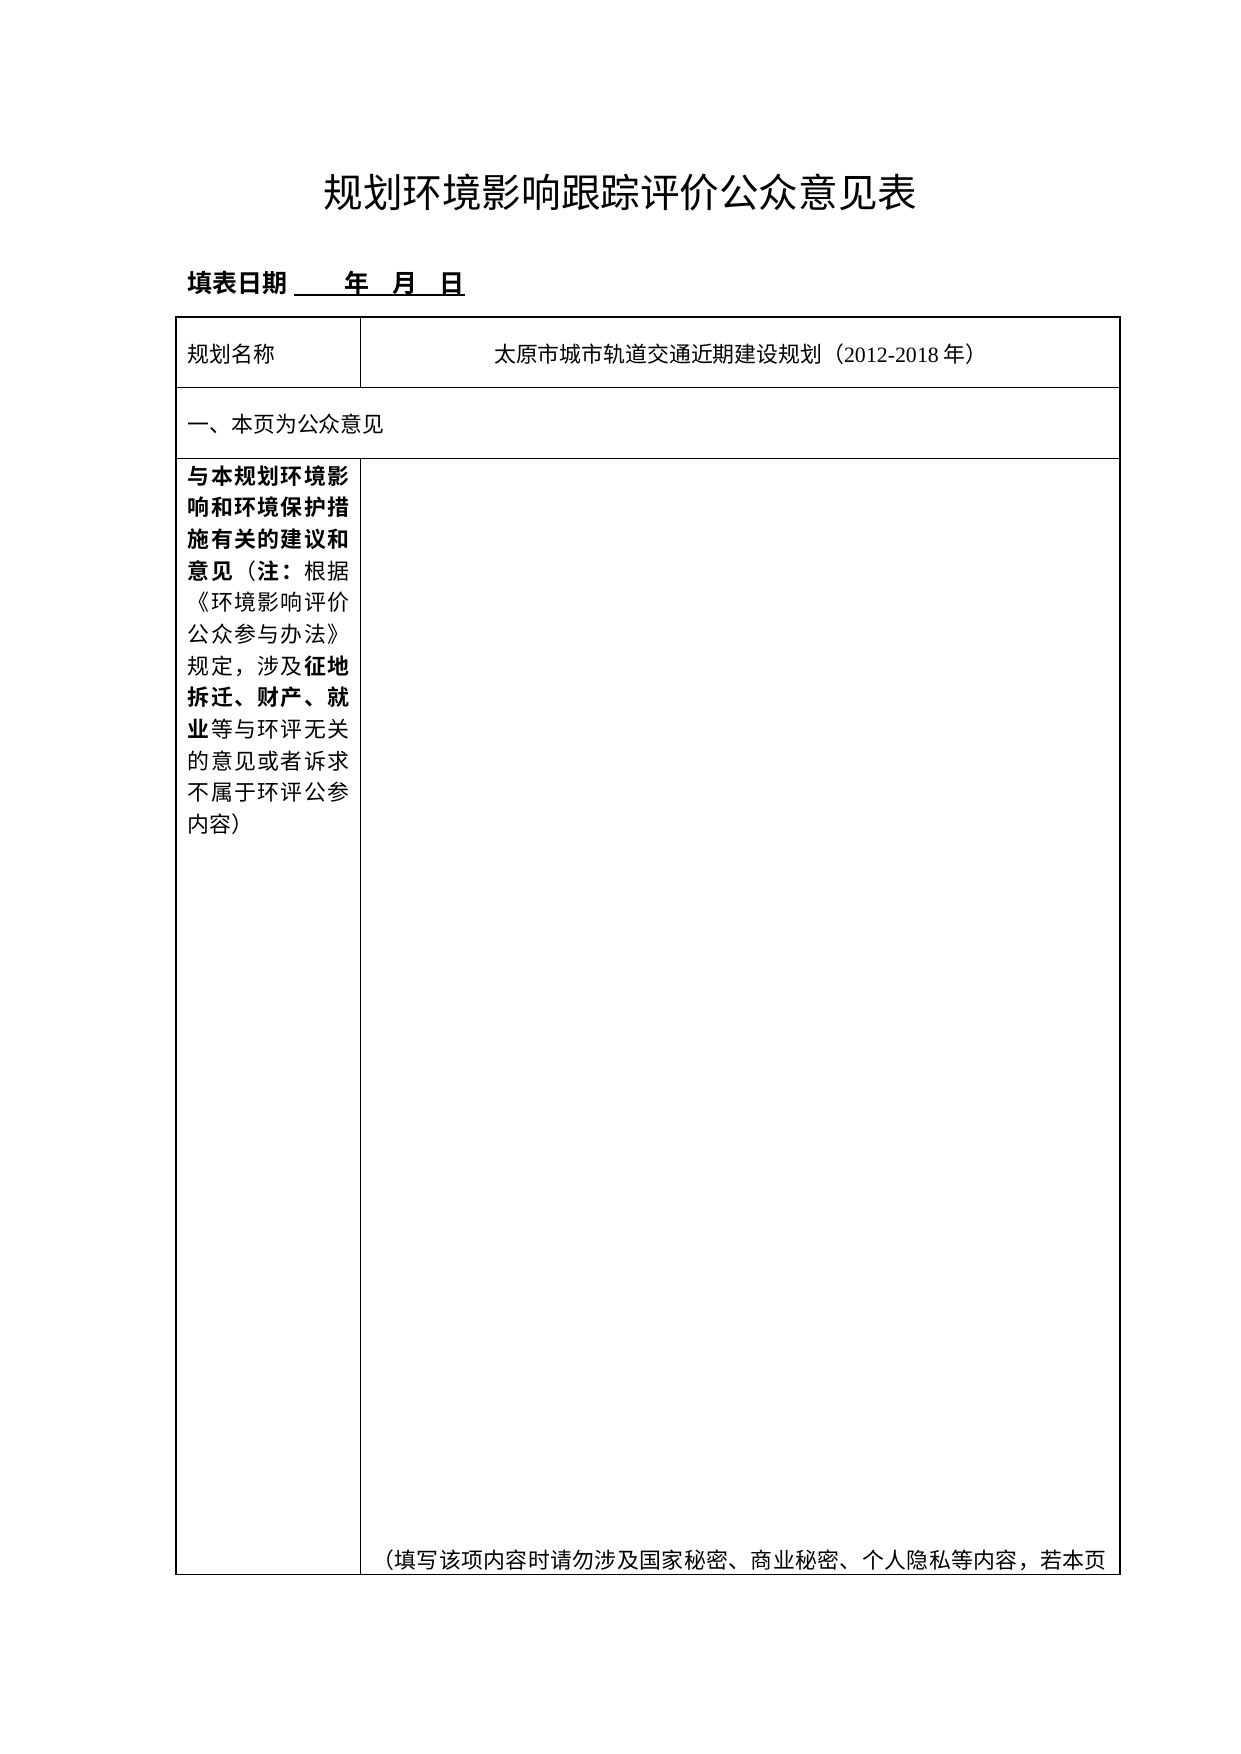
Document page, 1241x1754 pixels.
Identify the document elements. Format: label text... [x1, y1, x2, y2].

table_header 规划名称 [177, 318, 360, 387]
text 规划环境影响跟踪评价公众意见表 [187, 162, 1053, 219]
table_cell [361, 459, 1119, 1574]
table_cell 一、本页为公众意见 [177, 388, 1119, 458]
table_header 太原市城市轨道交通近期建设规划（2012-2018年） [361, 318, 1119, 387]
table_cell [177, 459, 360, 1574]
text 填表日期 年 月 日 [187, 263, 1053, 300]
